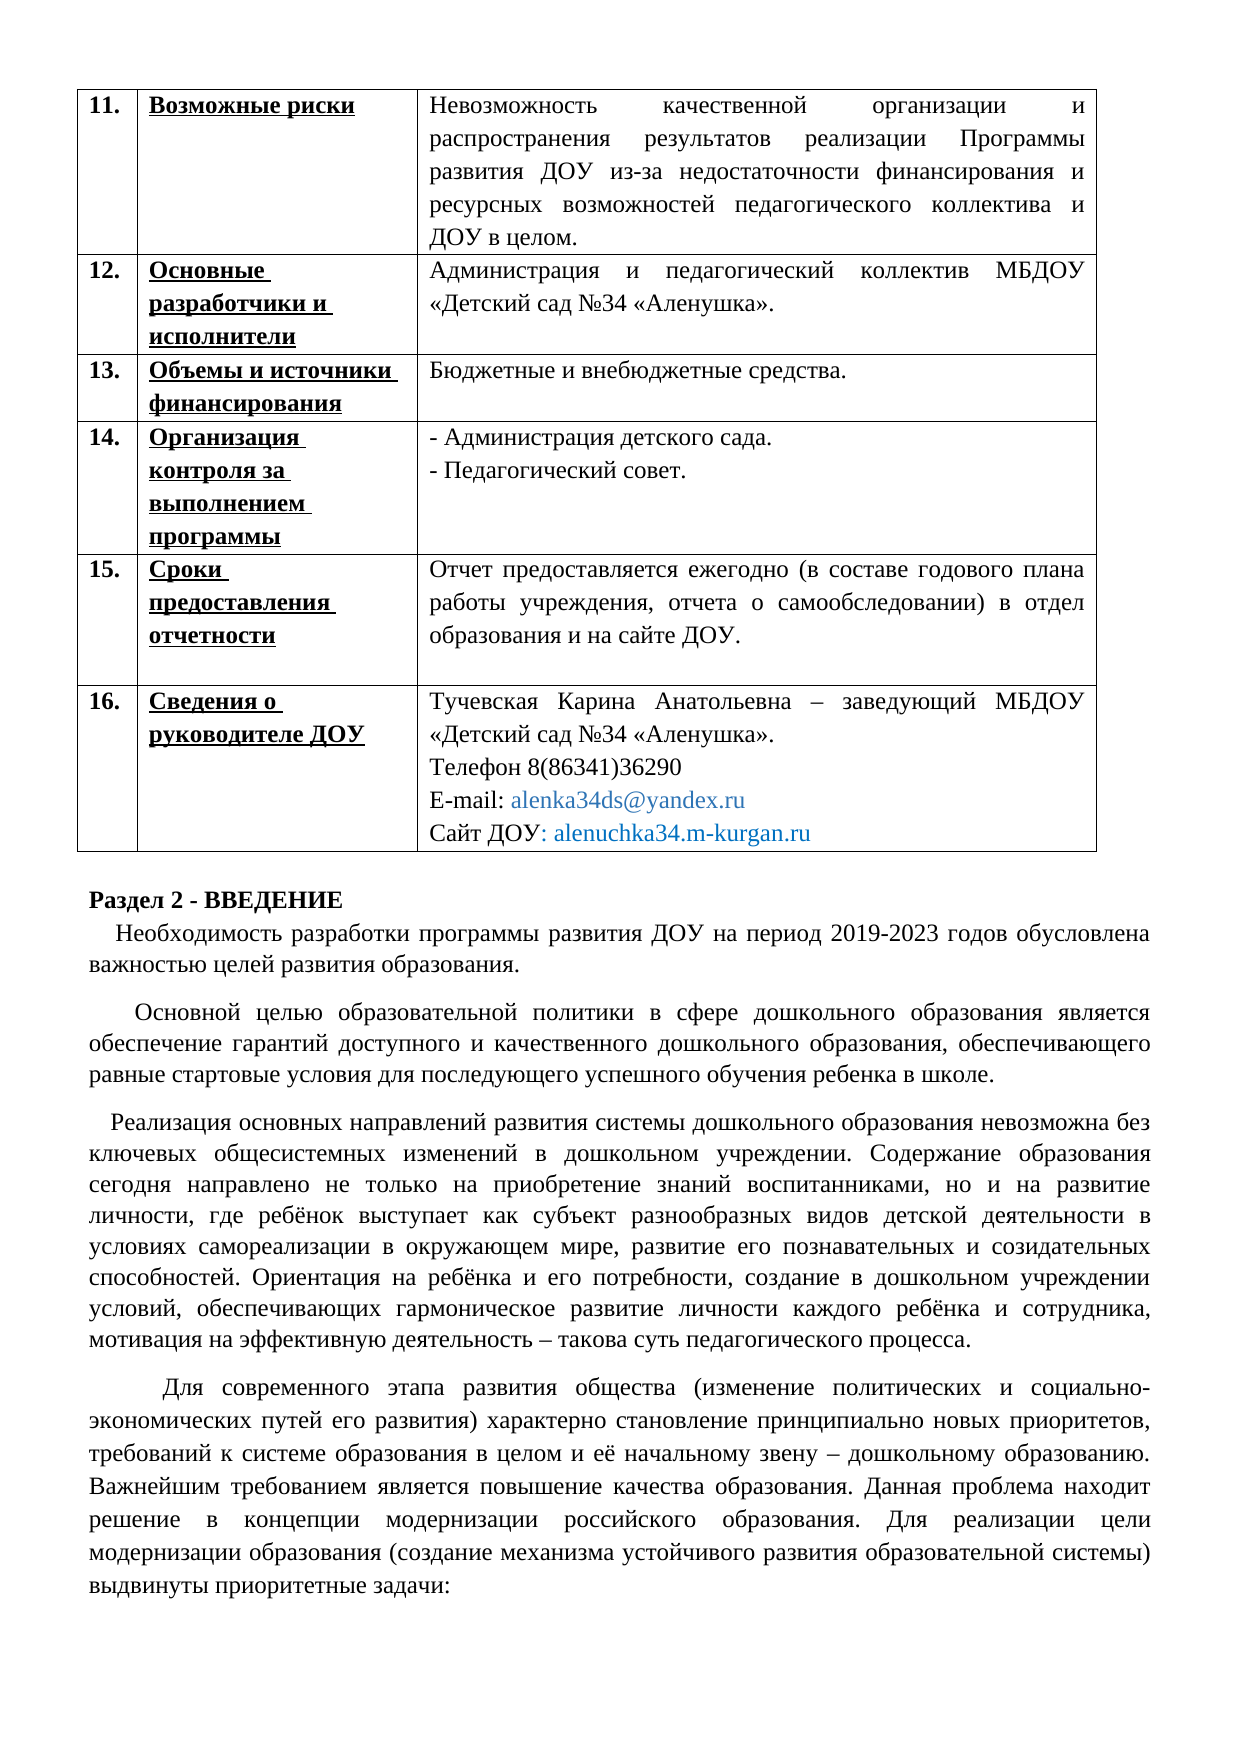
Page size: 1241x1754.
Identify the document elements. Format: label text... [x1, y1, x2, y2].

table_cell [78, 555, 137, 685]
text Основной целью образовательной политики в сфере дошкольного образования является обеспечение гарантий доступного и качественного дошкольного образования, обеспечивающего равные стартовые условия для последующего успешного обучения ребенка в школе. [89, 997, 1152, 1088]
text Для современного этапа развития общества (изменение политических и социально- экономических путей его развития) характерно становление принципиально новых приоритетов, требований к системе образования в целом и её начальному звену – дошкольному образованию. Важнейшим требованием является повышение качества образования. Данная проблема находит решение в концепции модернизации российского образования. Для реализации цели модернизации образования (создание механизма устойчивого развития образовательной системы) выдвинуты приоритетные задачи: [89, 1372, 1152, 1599]
table_cell Возможные риски [138, 90, 417, 254]
text Необходимость разработки программы развития ДОУ на период 2019-2023 годов обусловлена важностью целей развития образования. [89, 918, 1152, 978]
table_cell Невозможность качественной организации и распространения результатов реализации Программы развития ДОУ из-за недостаточности финансирования и ресурсных возможностей педагогического коллектива и ДОУ в целом. [418, 90, 1096, 254]
table_cell Объемы и источники финансирования [138, 355, 417, 421]
table_cell [78, 355, 137, 421]
table_cell Сроки предоставления отчетности [138, 555, 417, 685]
table_cell Организация контроля за выполнением программы [138, 422, 417, 553]
table_cell Тучевская Карина Анатольевна – заведующий МБДОУ «Детский сад №34 «Аленушка». Телефон 8(86341)36290 E-mail: alenka34ds@yandex.ru Сайт ДОУ: alenuchka34.m-kurgan.ru [418, 686, 1096, 851]
table_cell [78, 686, 137, 851]
table_cell Сведения о руководителе ДОУ [138, 686, 417, 851]
table_cell [78, 422, 137, 553]
table_cell [78, 255, 137, 354]
table_cell [78, 90, 137, 254]
table_cell - Администрация детского сада. - Педагогический совет. [418, 422, 1096, 553]
table_cell Администрация и педагогический коллектив МБДОУ «Детский сад №34 «Аленушка». [418, 255, 1096, 354]
text Реализация основных направлений развития системы дошкольного образования невозможна без ключевых общесистемных изменений в дошкольном учреждении. Содержание образования сегодня направлено не только на приобретение знаний воспитанниками, но и на развитие личности, где ребёнок выступает как субъект разнообразных видов детской деятельности в условиях самореализации в окружающем мире, развитие его познавательных и созидательных способностей. Ориентация на ребёнка и его потребности, создание в дошкольном учреждении условий, обеспечивающих гармоническое развитие личности каждого ребёнка и сотрудника, мотивация на эффективную деятельность – такова суть педагогического процесса. [89, 1107, 1152, 1353]
table_cell Основные разработчики и исполнители [138, 255, 417, 354]
text Раздел 2 - ВВЕДЕНИЕ [89, 885, 1152, 914]
table_cell Бюджетные и внебюджетные средства. [418, 355, 1096, 421]
table_cell Отчет предоставляется ежегодно (в составе годового плана работы учреждения, отчета о самообследовании) в отдел образования и на сайте ДОУ. [418, 555, 1096, 685]
